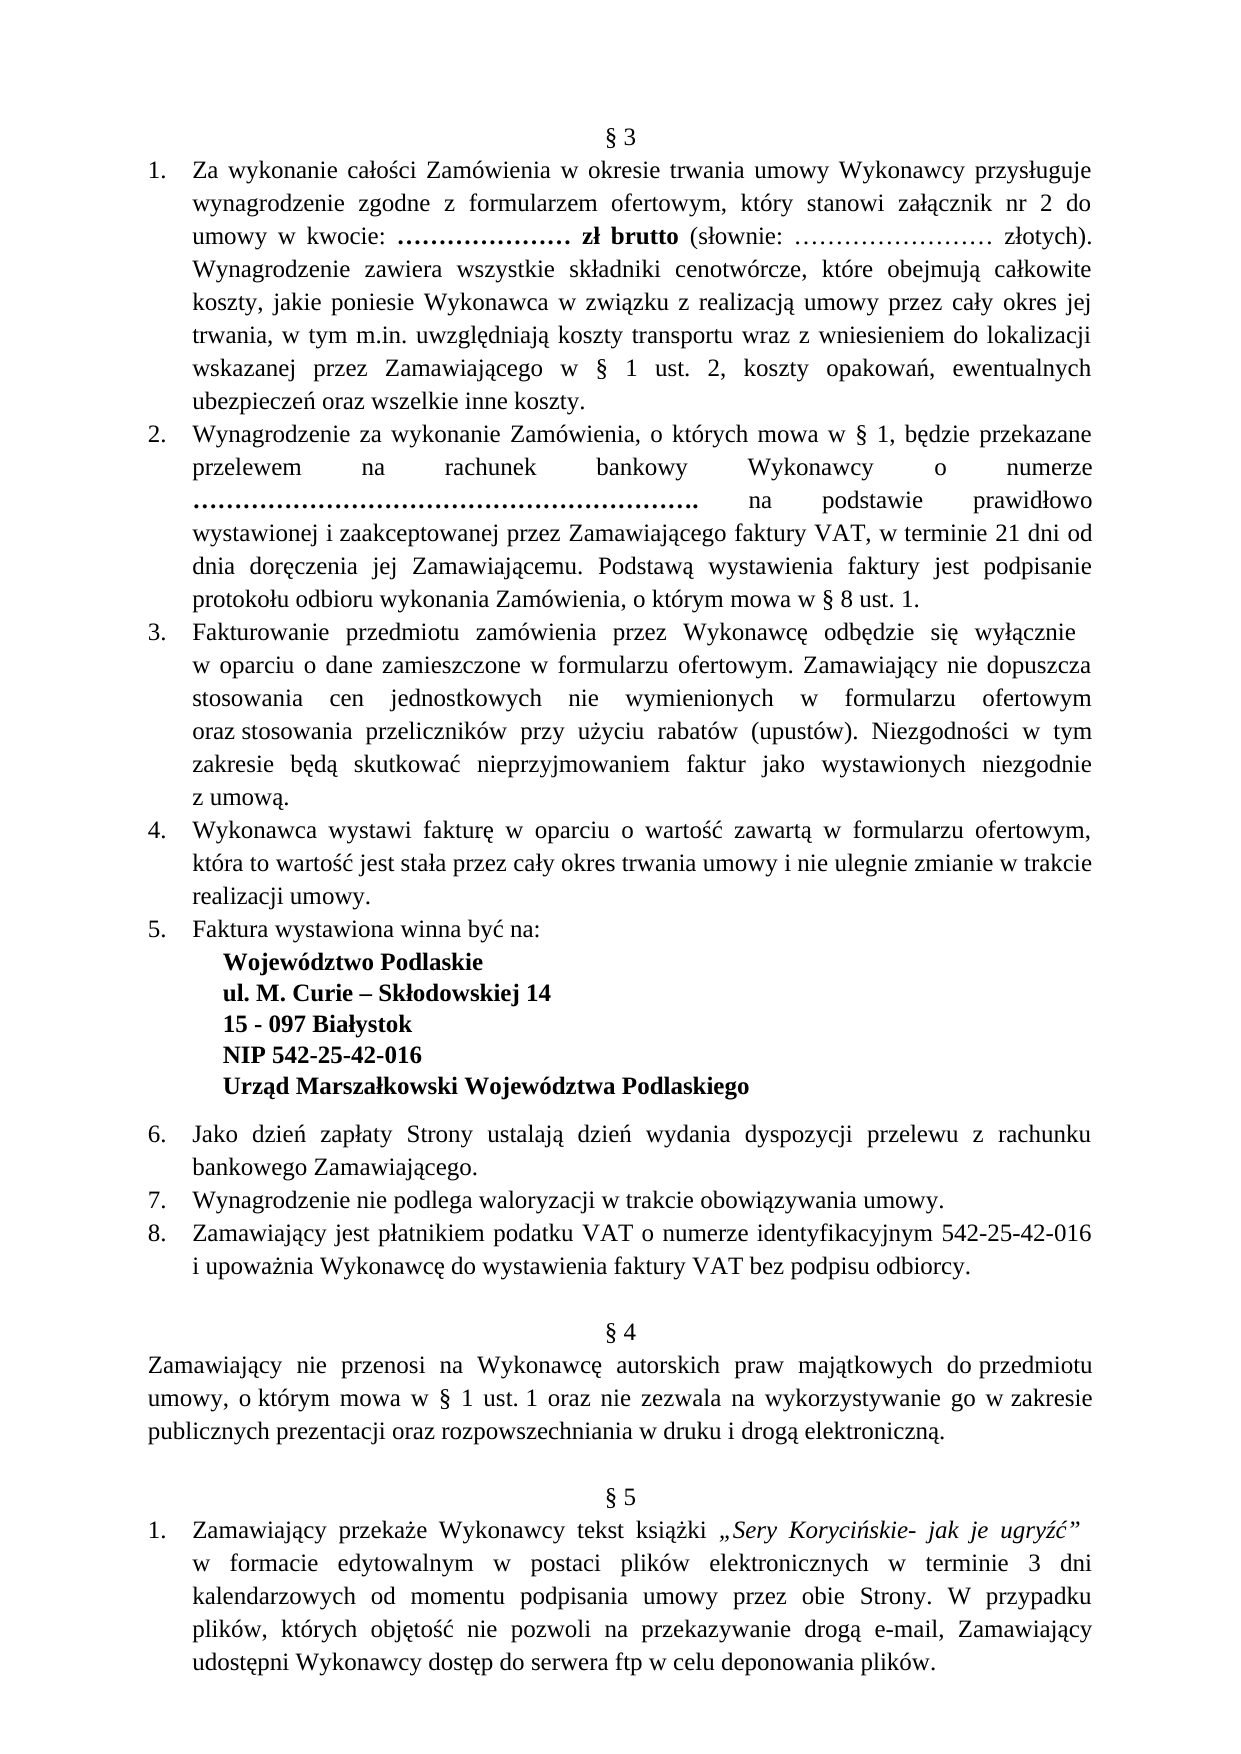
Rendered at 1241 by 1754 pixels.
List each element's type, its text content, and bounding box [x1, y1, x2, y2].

text § 4 [148, 1317, 1092, 1346]
list Zamawiający jest płatnikiem podatku VAT o numerze identyfikacyjnym 542-25-42-016 i upoważnia Wykonawcę do wystawienia faktury VAT bez podpisu odbiorcy. [148, 1218, 1092, 1280]
list Województwo Podlaskie [223, 947, 1092, 976]
list Za wykonanie całości Zamówienia w okresie trwania umowy Wykonawcy przysługuje wynagrodzenie zgodne z formularzem ofertowym, który stanowi załącznik nr 2 do umowy w kwocie: ………………… zł brutto (słownie: …………………… złotych). Wynagrodzenie zawiera wszystkie składniki cenotwórcze, które obejmują całkowite koszty, jakie poniesie Wykonawca w związku z realizacją umowy przez cały okres jej trwania, w tym m.in. uwzględniają koszty transportu wraz z wniesieniem do lokalizacji wskazanej przez Zamawiającego w § 1 ust. 2, koszty opakowań, ewentualnych ubezpieczeń oraz wszelkie inne koszty. [148, 155, 1092, 414]
list Fakturowanie przedmiotu zamówienia przez Wykonawcę odbędzie się wyłącznie w oparciu o dane zamieszczone w formularzu ofertowym. Zamawiający nie dopuszcza stosowania cen jednostkowych nie wymienionych w formularzu ofertowym oraz stosowania przeliczników przy użyciu rabatów (upustów). Niezgodności w tym zakresie będą skutkować nieprzyjmowaniem faktur jako wystawionych niezgodnie z umową. [148, 617, 1092, 811]
list Jako dzień zapłaty Strony ustalają dzień wydania dyspozycji przelewu z rachunku bankowego Zamawiającego. [148, 1119, 1092, 1181]
text Zamawiający nie przenosi na Wykonawcę autorskich praw majątkowych do przedmiotu umowy, o którym mowa w § 1 ust. 1 oraz nie zezwala na wykorzystywanie go w zakresie publicznych prezentacji oraz rozpowszechniania w druku i drogą elektroniczną. [148, 1350, 1092, 1445]
list Wynagrodzenie nie podlega waloryzacji w trakcie obowiązywania umowy. [148, 1185, 1092, 1214]
list NIP 542-25-42-016 [223, 1040, 1092, 1069]
list Faktura wystawiona winna być na: [148, 914, 1092, 943]
text § 3 [148, 122, 1092, 150]
list ul. M. Curie – Skłodowskiej 14 [223, 978, 1092, 1007]
text § 5 [148, 1482, 1092, 1511]
list Urząd Marszałkowski Województwa Podlaskiego [223, 1071, 1092, 1100]
list Wykonawca wystawi fakturę w oparciu o wartość zawartą w formularzu ofertowym, która to wartość jest stała przez cały okres trwania umowy i nie ulegnie zmianie w trakcie realizacji umowy. [148, 815, 1092, 910]
list Zamawiający przekaże Wykonawcy tekst książki „Sery Korycińskie- jak je ugryźć” w formacie edytowalnym w postaci plików elektronicznych w terminie 3 dni kalendarzowych od momentu podpisania umowy przez obie Strony. W przypadku plików, których objętość nie pozwoli na przekazywanie drogą e-mail, Zamawiający udostępni Wykonawcy dostęp do serwera ftp w celu deponowania plików. [148, 1515, 1092, 1676]
list Wynagrodzenie za wykonanie Zamówienia, o których mowa w § 1, będzie przekazane przelewem na rachunek bankowy Wykonawcy o numerze ……………………………………………………. na podstawie prawidłowo wystawionej i zaakceptowanej przez Zamawiającego faktury VAT, w terminie 21 dni od dnia doręczenia jej Zamawiającemu. Podstawą wystawienia faktury jest podpisanie protokołu odbioru wykonania Zamówienia, o którym mowa w § 8 ust. 1. [148, 419, 1092, 613]
list 15 - 097 Białystok [223, 1009, 1092, 1038]
